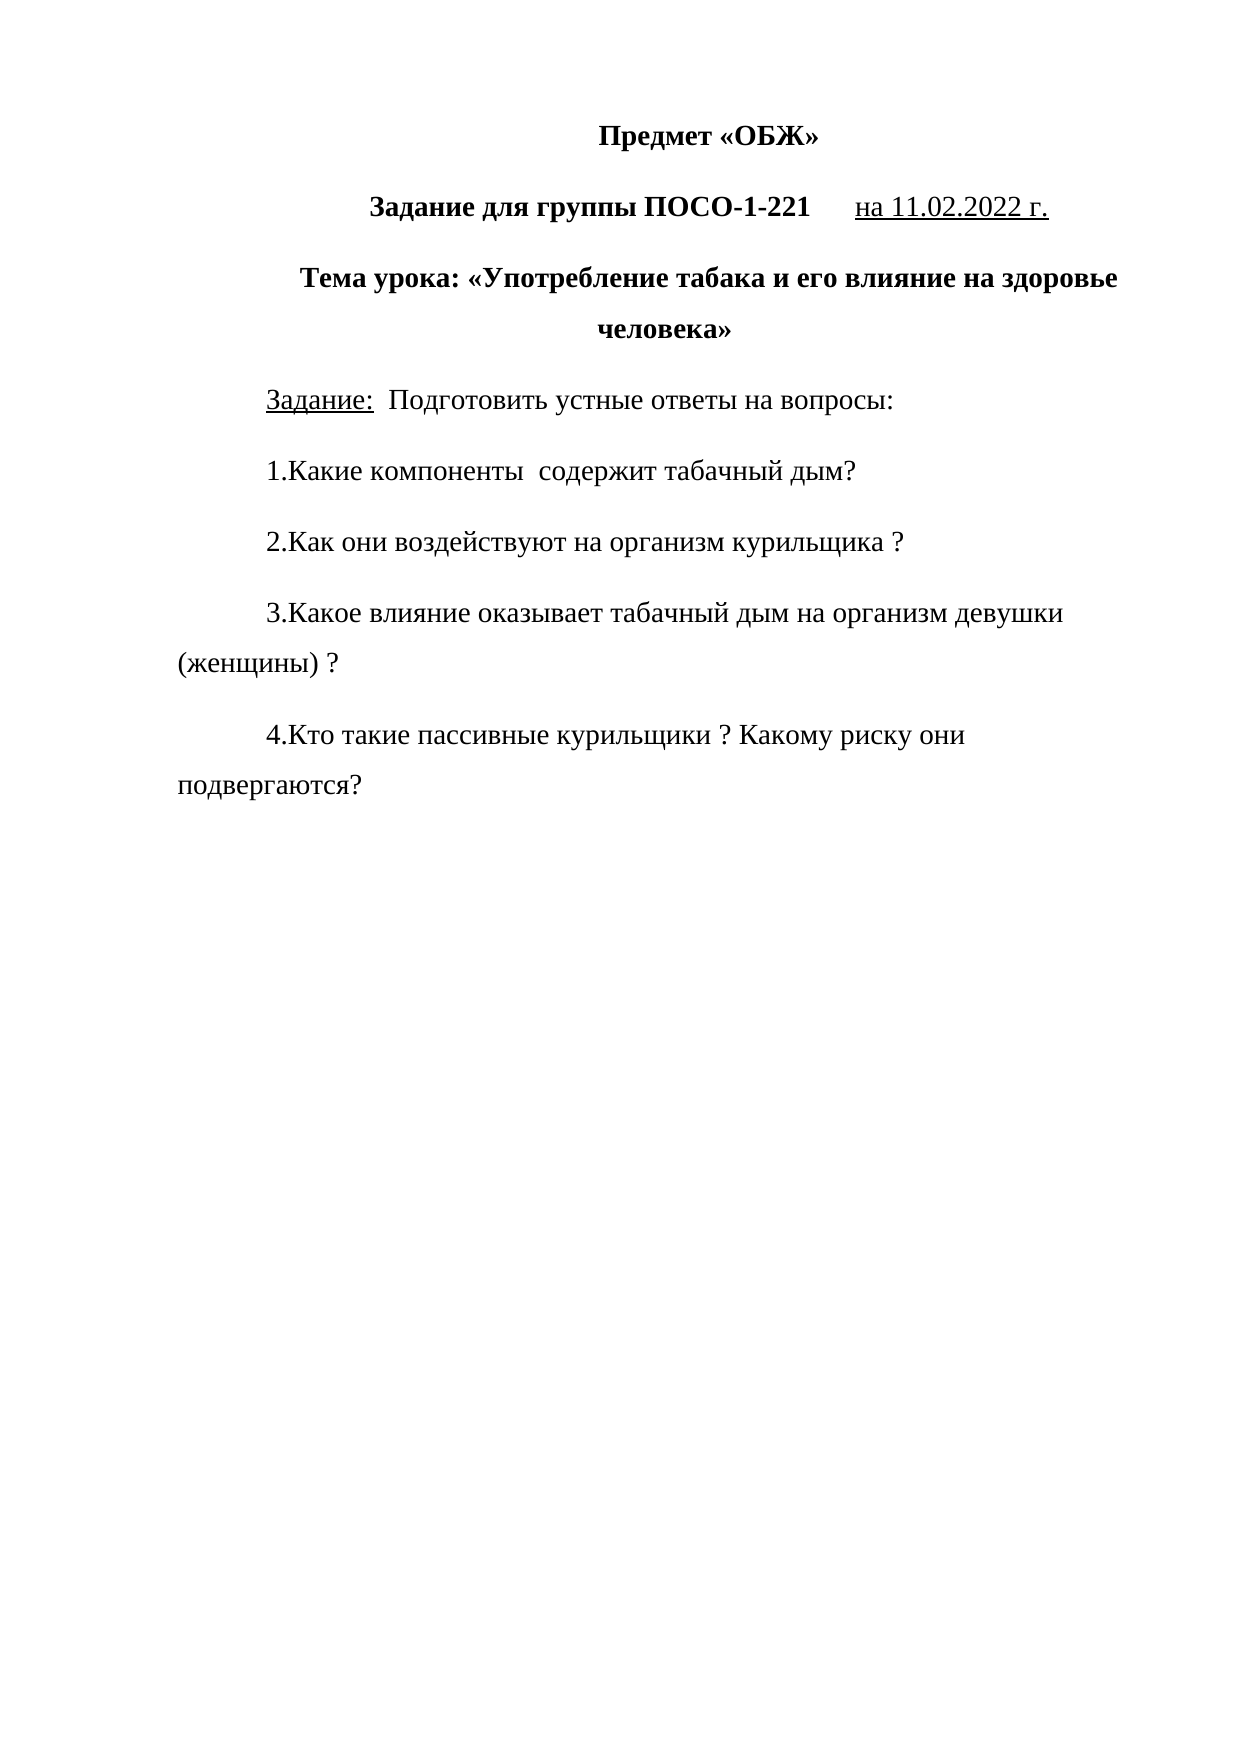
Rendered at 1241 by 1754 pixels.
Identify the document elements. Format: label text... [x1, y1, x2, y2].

text 4.Кто такие пассивные курильщики ? Какому риску они подвергаются? [177, 717, 1152, 801]
text Тема урока: «Употребление табака и его влияние на здоровье человека» [177, 260, 1152, 344]
text 1.Какие компоненты содержит табачный дым? [177, 453, 1152, 487]
text 3.Какое влияние оказывает табачный дым на организм девушки (женщины) ? [177, 595, 1152, 679]
text Задание для группы ПОСО-1-221 на 11.02.2022 г. [177, 189, 1152, 223]
text Задание: Подготовить устные ответы на вопросы: [177, 382, 1152, 415]
text Предмет «ОБЖ» [177, 118, 1152, 152]
text 2.Как они воздействуют на организм курильщика ? [177, 524, 1152, 558]
